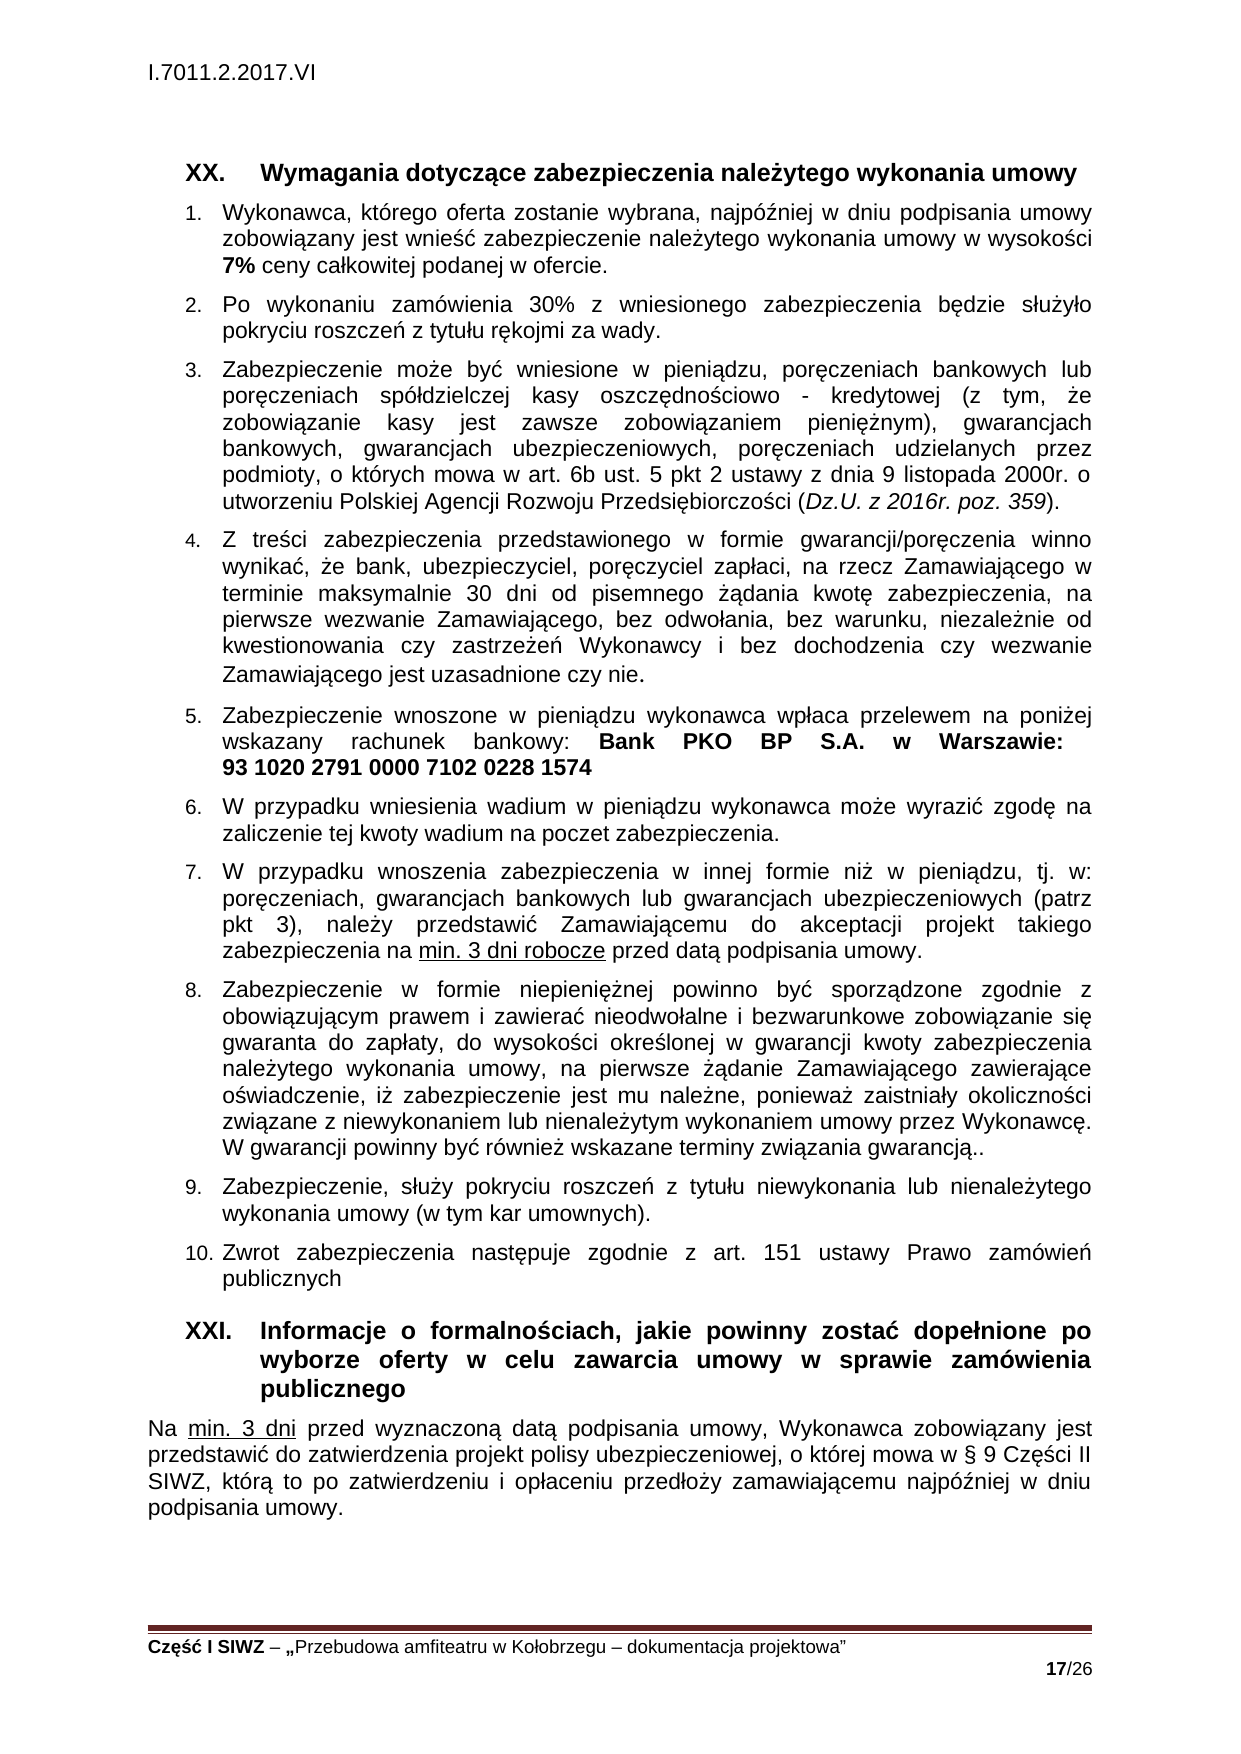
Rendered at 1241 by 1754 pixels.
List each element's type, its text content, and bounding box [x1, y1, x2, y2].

list Zabezpieczenie wnoszone w pieniądzu wykonawca wpłaca przelewem na poniżej wskazany rachunek bankowy: Bank PKO BP S.A. w Warszawie: 93 1020 2791 0000 7102 0228 1574 [185, 702, 1092, 781]
list Zabezpieczenie, służy pokryciu roszczeń z tytułu niewykonania lub nienależytego wykonania umowy (w tym kar umownych). [185, 1173, 1092, 1226]
list Zwrot zabezpieczenia następuje zgodnie z art. 151 ustawy Prawo zamówień publicznych [185, 1238, 1092, 1291]
list W przypadku wnoszenia zabezpieczenia w innej formie niż w pieniądzu, tj. w: poręczeniach, gwarancjach bankowych lub gwarancjach ubezpieczeniowych (patrz pkt 3), należy przedstawić Zamawiającemu do akceptacji projekt takiego zabezpieczenia na min. 3 dni robocze przed datą podpisania umowy. [185, 858, 1092, 964]
text Na min. 3 dni przed wyznaczoną datą podpisania umowy, Wykonawca zobowiązany jest przedstawić do zatwierdzenia projekt polisy ubezpieczeniowej, o której mowa w § 9 Części II SIWZ, którą to po zatwierdzeniu i opłaceniu przedłoży zamawiającemu najpóźniej w dniu podpisania umowy. [148, 1415, 1092, 1520]
subtitle Wymagania dotyczące zabezpieczenia należytego wykonania umowy [185, 158, 1092, 187]
list Po wykonaniu zamówienia 30% z wniesionego zabezpieczenia będzie służyło pokryciu roszczeń z tytułu rękojmi za wady. [185, 291, 1092, 343]
list Wykonawca, którego oferta zostanie wybrana, najpóźniej w dniu podpisania umowy zobowiązany jest wnieść zabezpieczenie należytego wykonania umowy w wysokości 7% ceny całkowitej podanej w ofercie. [185, 199, 1092, 278]
list Z treści zabezpieczenia przedstawionego w formie gwarancji/poręczenia winno wynikać, że bank, ubezpieczyciel, poręczyciel zapłaci, na rzecz Zamawiającego w terminie maksymalnie 30 dni od pisemnego żądania kwotę zabezpieczenia, na pierwsze wezwanie Zamawiającego, bez odwołania, bez warunku, niezależnie od kwestionowania czy zastrzeżeń Wykonawcy i bez dochodzenia czy wezwanie Zamawiającego jest uzasadnione czy nie. [185, 526, 1092, 689]
subtitle Informacje o formalnościach, jakie powinny zostać dopełnione po wyborze oferty w celu zawarcia umowy w sprawie zamówienia publicznego [185, 1316, 1092, 1402]
list Zabezpieczenie może być wniesione w pieniądzu, poręczeniach bankowych lub poręczeniach spółdzielczej kasy oszczędnościowo - kredytowej (z tym, że zobowiązanie kasy jest zawsze zobowiązaniem pieniężnym), gwarancjach bankowych, gwarancjach ubezpieczeniowych, poręczeniach udzielanych przez podmioty, o których mowa w art. 6b ust. 5 pkt 2 ustawy z dnia 9 listopada 2000r. o utworzeniu Polskiej Agencji Rozwoju Przedsiębiorczości (Dz.U. z 2016r. poz. 359). [185, 356, 1092, 514]
list W przypadku wniesienia wadium w pieniądzu wykonawca może wyrazić zgodę na zaliczenie tej kwoty wadium na poczet zabezpieczenia. [185, 793, 1092, 846]
list Zabezpieczenie w formie niepieniężnej powinno być sporządzone zgodnie z obowiązującym prawem i zawierać nieodwołalne i bezwarunkowe zobowiązanie się gwaranta do zapłaty, do wysokości określonej w gwarancji kwoty zabezpieczenia należytego wykonania umowy, na pierwsze żądanie Zamawiającego zawierające oświadczenie, iż zabezpieczenie jest mu należne, ponieważ zaistniały okoliczności związane z niewykonaniem lub nienależytym wykonaniem umowy przez Wykonawcę. W gwarancji powinny być również wskazane terminy związania gwarancją.. [185, 976, 1092, 1161]
